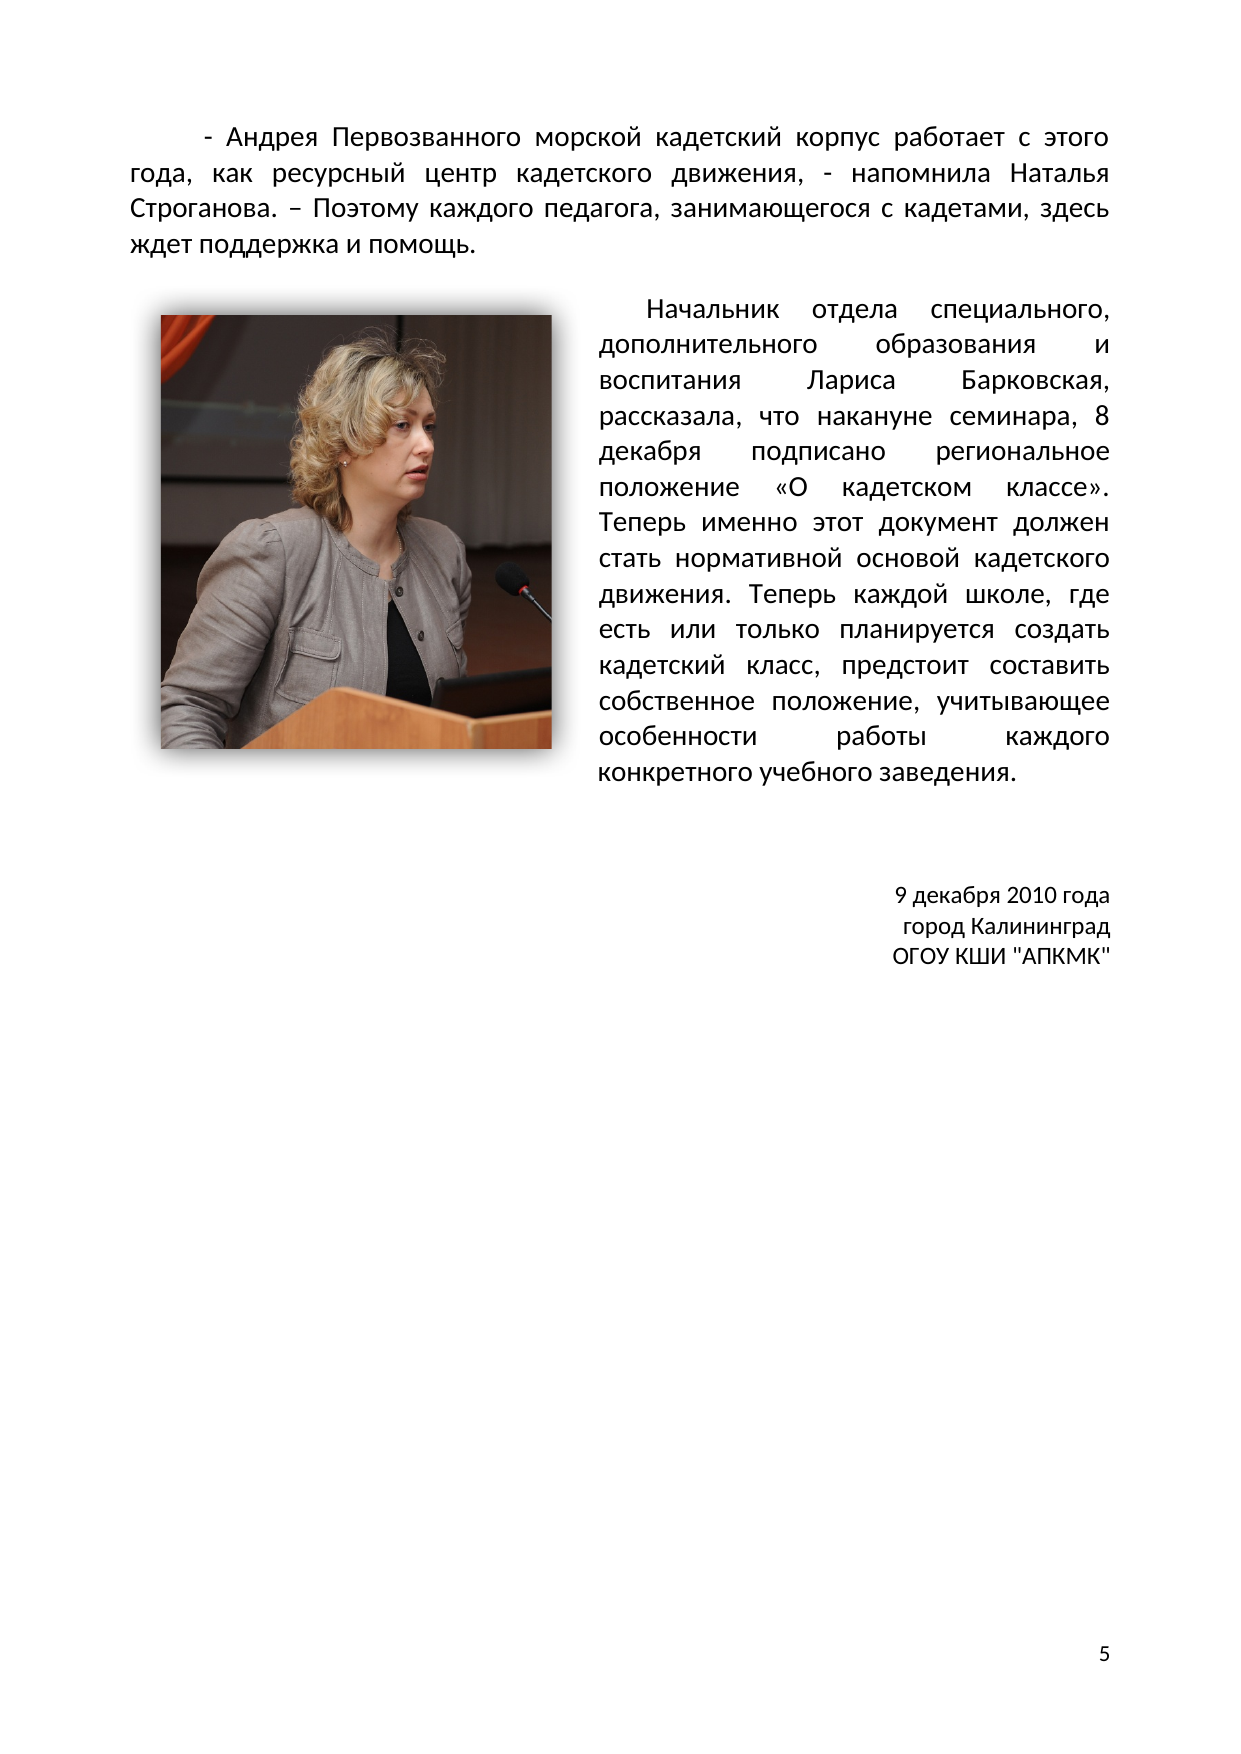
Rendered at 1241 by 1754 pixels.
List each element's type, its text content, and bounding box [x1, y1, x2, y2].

text 9 декабря 2010 года [130, 879, 1110, 910]
text Начальник отдела специального, дополнительного образования и воспитания Лариса Барковская, рассказала, что накануне семинара, 8 декабря подписано региональное положение «О кадетском классе». Теперь именно этот документ должен стать нормативной основой кадетского движения. Теперь каждой школе, где есть или только планируется создать кадетский класс, предстоит составить собственное положение, учитывающее особенности работы каждого конкретного учебного заведения. [130, 290, 1110, 788]
text - Андрея Первозванного морской кадетский корпус работает с этого года, как ресурсный центр кадетского движения, - напомнила Наталья Строганова. – Поэтому каждого педагога, занимающегося с кадетами, здесь ждет поддержка и помощь. [130, 118, 1110, 261]
text ОГОУ КШИ "АПКМК" [130, 941, 1110, 971]
text город Калининград [130, 910, 1110, 941]
